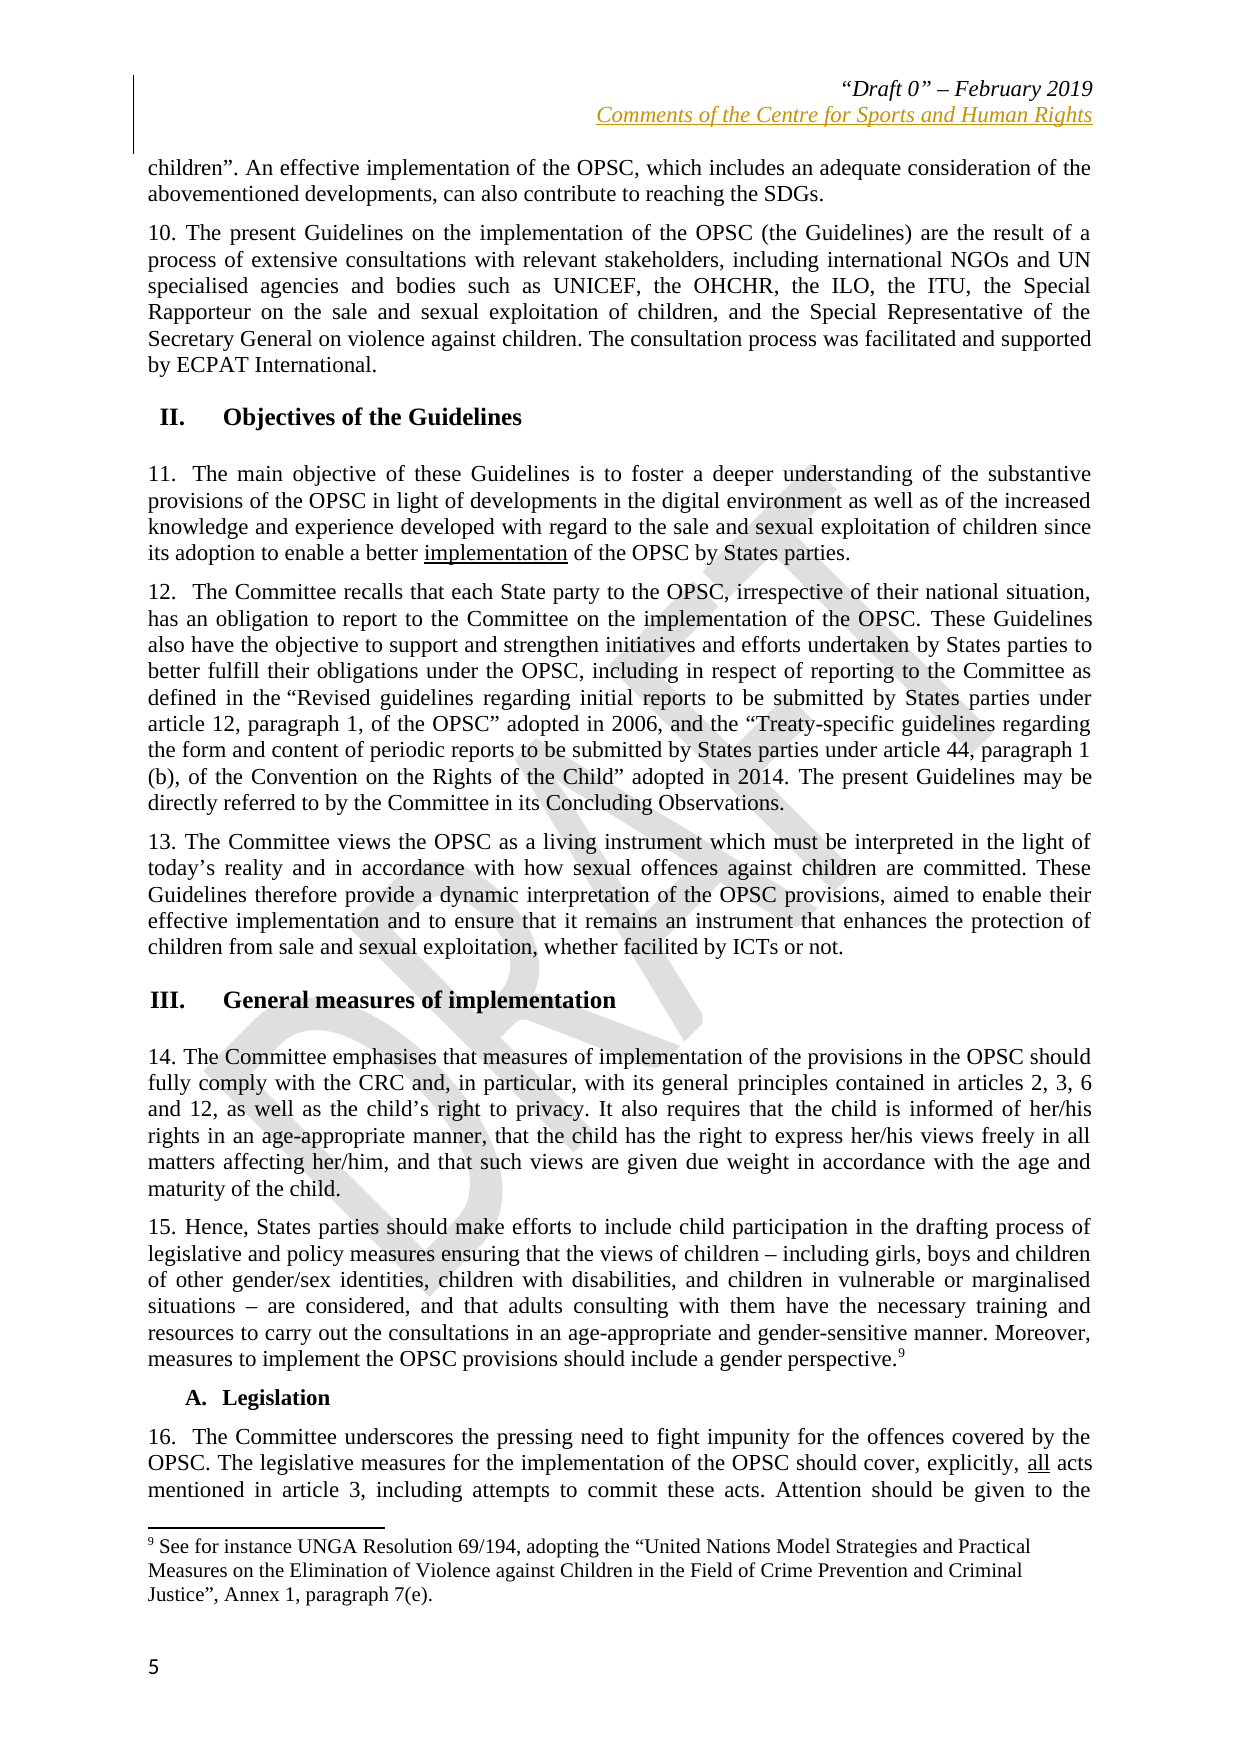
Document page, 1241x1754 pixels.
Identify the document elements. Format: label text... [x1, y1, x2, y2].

list Legislation [185, 1384, 1093, 1410]
list The Committee emphasises that measures of implementation of the provisions in the OPSC should fully comply with the CRC and, in particular, with its general principles contained in articles 2, 3, 6 and 12, as well as the child’s right to privacy. It also requires that the child is informed of her/his rights in an age-appropriate manner, that the child has the right to express her/his views freely in all matters affecting her/him, and that such views are given due weight in accordance with the age and maturity of the child. [148, 1043, 1093, 1201]
subtitle Objectives of the Guidelines [185, 402, 1093, 431]
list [148, 154, 1093, 207]
list The main objective of these Guidelines is to foster a deeper understanding of the substantive provisions of the OPSC in light of developments in the digital environment as well as of the increased knowledge and experience developed with regard to the sale and sexual exploitation of children since its adoption to enable a better implementation of the OPSC by States parties. [148, 460, 1093, 566]
subtitle General measures of implementation [185, 985, 1093, 1013]
list The Committee views the OPSC as a living instrument which must be interpreted in the light of today’s reality and in accordance with how sexual offences against children are committed. These Guidelines therefore provide a dynamic interpretation of the OPSC provisions, aimed to enable their effective implementation and to ensure that it remains an instrument that enhances the protection of children from sale and sexual exploitation, whether facilited by ICTs or not. [148, 828, 1093, 960]
list The present Guidelines on the implementation of the OPSC (the Guidelines) are the result of a process of extensive consultations with relevant stakeholders, including international NGOs and UN specialised agencies and bodies such as UNICEF, the OHCHR, the ILO, the ITU, the Special Rapporteur on the sale and sexual exploitation of children, and the Special Representative of the Secretary General on violence against children. The consultation process was facilitated and supported by ECPAT International. [148, 219, 1093, 377]
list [148, 1423, 1093, 1502]
list The Committee recalls that each State party to the OPSC, irrespective of their national situation, has an obligation to report to the Committee on the implementation of the OPSC. These Guidelines also have the objective to support and strengthen initiatives and efforts undertaken by States parties to better fulfill their obligations under the OPSC, including in respect of reporting to the Committee as defined in the “Revised guidelines regarding initial reports to be submitted by States parties under article 12, paragraph 1, of the OPSC” adopted in 2006, and the “Treaty-specific guidelines regarding the form and content of periodic reports to be submitted by States parties under article 44, paragraph 1 (b), of the Convention on the Rights of the Child” adopted in 2014. The present Guidelines may be directly referred to by the Committee in its Concluding Observations. [148, 578, 1093, 816]
list Hence, States parties should make efforts to include child participation in the drafting process of legislative and policy measures ensuring that the views of children – including girls, boys and children of other gender/sex identities, children with disabilities, and children in vulnerable or marginalised situations – are considered, and that adults consulting with them have the necessary training and resources to carry out the consultations in an age-appropriate and gender-sensitive manner. Moreover, measures to implement the OPSC provisions should include a gender perspective. [148, 1213, 1093, 1372]
